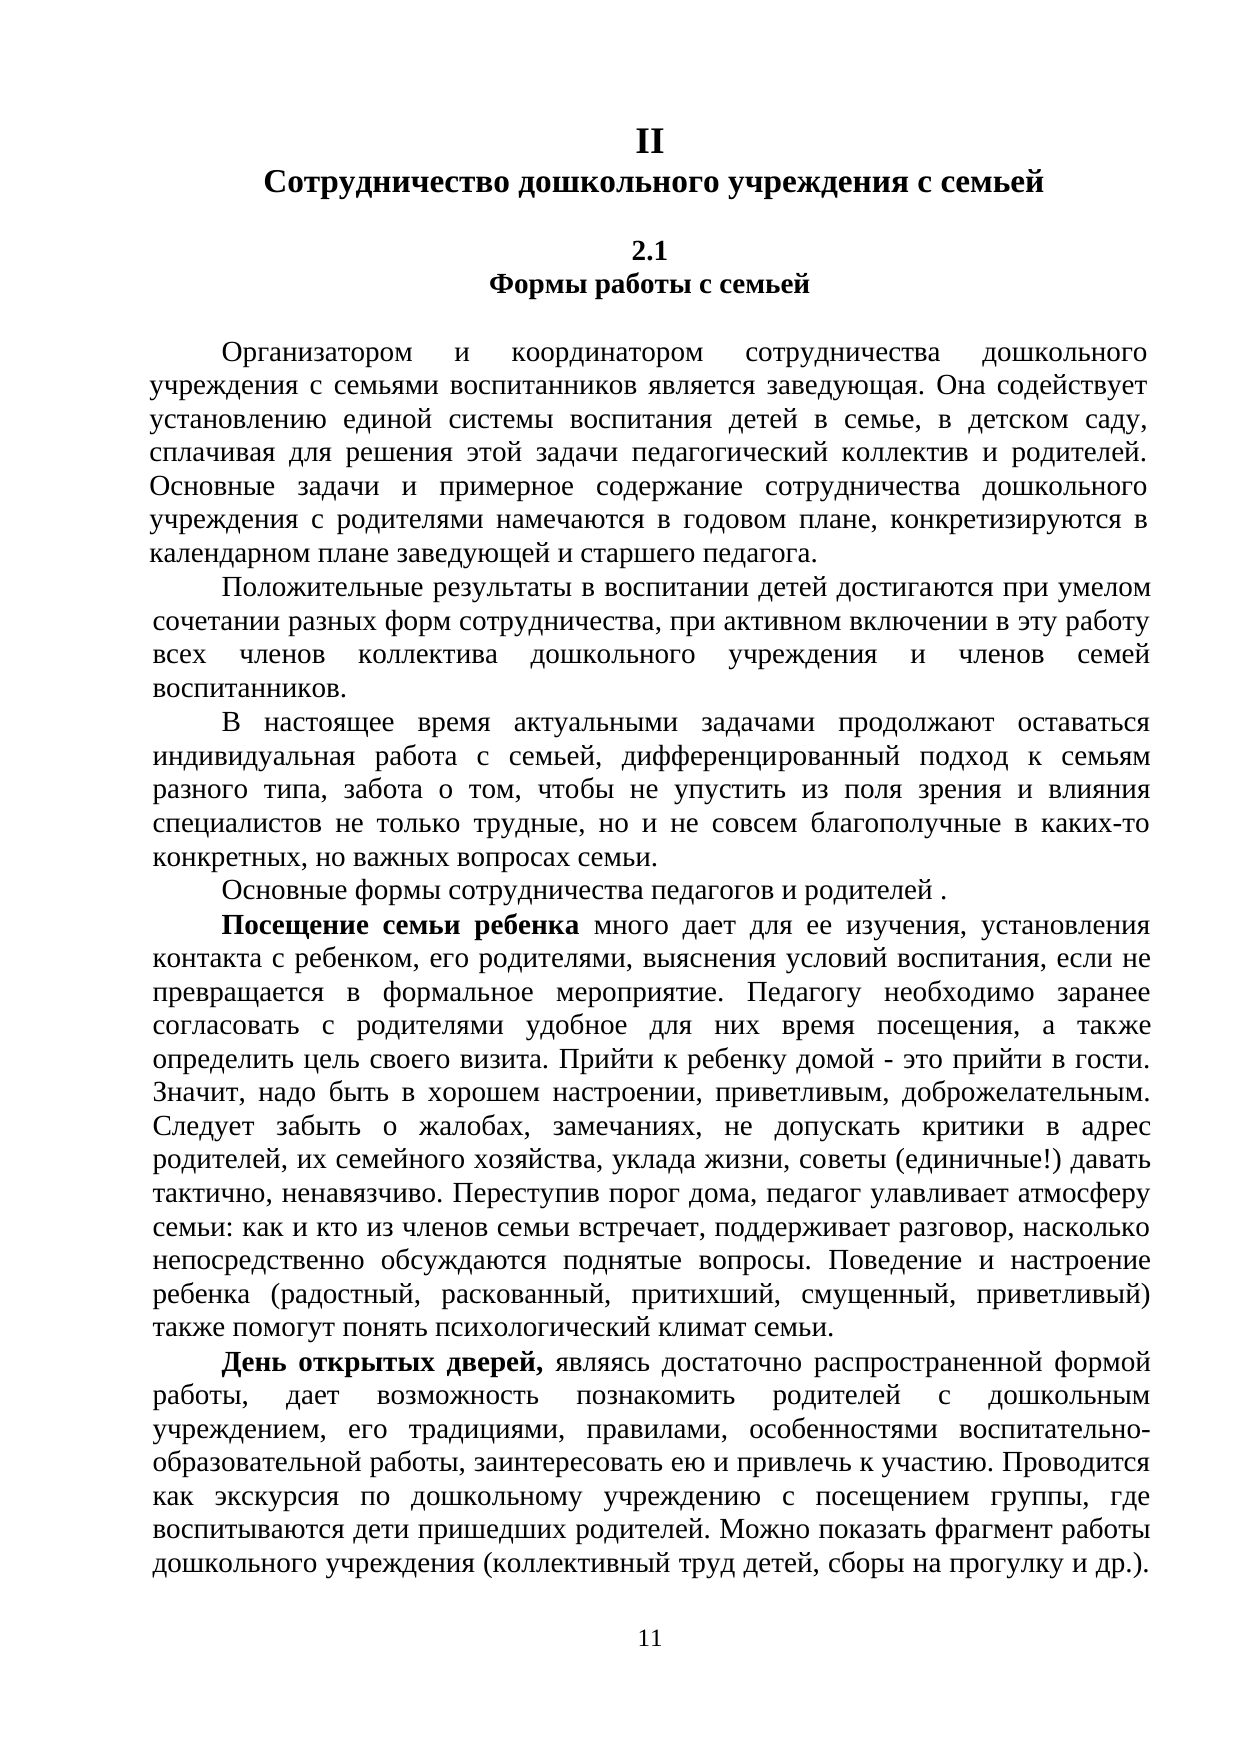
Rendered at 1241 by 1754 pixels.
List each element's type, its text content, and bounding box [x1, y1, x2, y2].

text 2.1 [148, 233, 1152, 267]
text II [148, 118, 1152, 161]
text Посещение семьи ребенка много дает для ее изучения, установления контакта с ребенком, его родителями, выяснения условий воспитания, если не превращается в формальное мероприятие. Педагогу необходимо заранее согласовать с родителями удобное для них время посещения, а также определить цель своего визита. Прийти к ребенку домой - это прийти в гости. Значит, надо быть в хорошем настроении, приветливым, доброжелательным. Следует забыть о жалобах, замечаниях, не допускать критики в адрес родителей, их семейного хозяйства, уклада жизни, советы (единичные!) давать тактично, ненавязчиво. Переступив порог дома, педагог улавливает атмосферу семьи: как и кто из членов семьи встречает, поддерживает разговор, насколько непосредственно обсуждаются поднятые вопросы. Поведение и настроение ребенка (радостный, раскованный, притихший, смущенный, приветливый) также помогут понять психологический климат семьи. [152, 907, 1151, 1343]
text Организатором и координатором сотрудничества дошкольного учреждения с семьями воспитанников является заведующая. Она содействует установлению единой системы воспитания детей в семье, в детском саду, сплачивая для решения этой задачи педагогический коллектив и родителей. Основные задачи и примерное содержание сотрудничества дошкольного учреждения с родителями намечаются в годовом плане, конкретизируются в календарном плане заведующей и старшего педагога. [149, 334, 1148, 568]
text Положительные результаты в воспитании детей достигаются при умелом сочетании разных форм сотрудничества, при активном включении в эту работу всех членов коллектива дошкольного учреждения и членов семей воспитанников. [152, 569, 1151, 704]
text Сотрудничество дошкольного учреждения с семьей [148, 161, 1152, 199]
text Формы работы с семьей [148, 267, 1152, 300]
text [152, 1344, 1151, 1578]
text Основные формы сотрудничества педагогов и родителей . [182, 872, 1152, 906]
text В настоящее время актуальными задачами продолжают оставаться индивидуальная работа с семьей, дифференцированный подход к семьям разного типа, забота о том, чтобы не упустить из поля зрения и влияния специалистов не только трудные, но и не совсем благополучные в каких-то конкретных, но важных вопросах семьи. [152, 704, 1151, 872]
